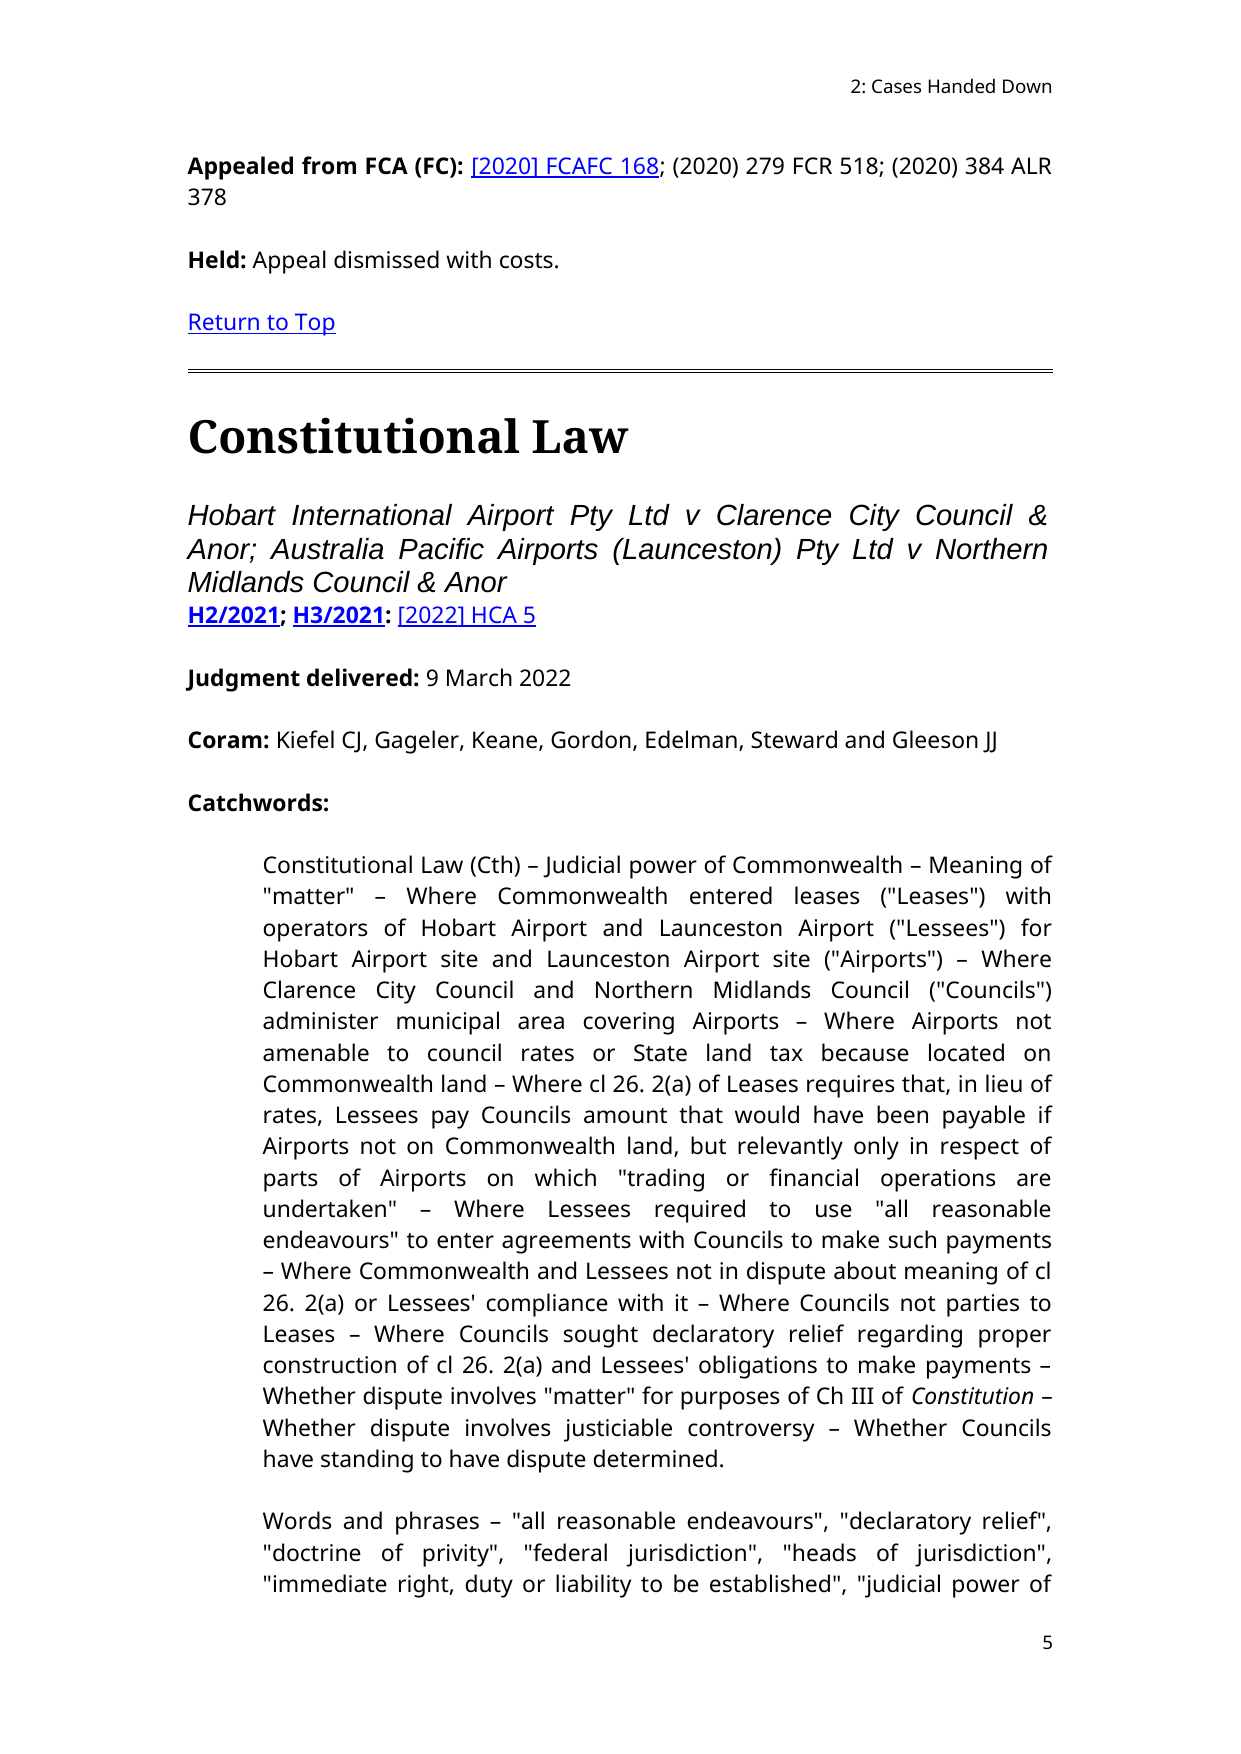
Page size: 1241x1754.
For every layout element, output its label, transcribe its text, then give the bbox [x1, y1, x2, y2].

text Constitutional Law (Cth) – Judicial power of Commonwealth – Meaning of "matter" – Where Commonwealth entered leases ("Leases") with operators of Hobart Airport and Launceston Airport ("Lessees") for Hobart Airport site and Launceston Airport site ("Airports") – Where Clarence City Council and Northern Midlands Council ("Councils") administer municipal area covering Airports – Where Airports not amenable to council rates or State land tax because located on Commonwealth land – Where cl 26. 2(a) of Leases requires that, in lieu of rates, Lessees pay Councils amount that would have been payable if Airports not on Commonwealth land, but relevantly only in respect of parts of Airports on which "trading or financial operations are undertaken" – Where Lessees required to use "all reasonable endeavours" to enter agreements with Councils to make such payments – Where Commonwealth and Lessees not in dispute about meaning of cl 26. 2(a) or Lessees' compliance with it – Where Councils not parties to Leases – Where Councils sought declaratory relief regarding proper construction of cl 26. 2(a) and Lessees' obligations to make payments – Whether dispute involves "matter" for purposes of Ch III of Constitution – Whether dispute involves justiciable controversy – Whether Councils have standing to have dispute determined. [262, 849, 1053, 1474]
text Judgment delivered: 9 March 2022 [187, 661, 1053, 693]
text Held: Appeal dismissed with costs. [187, 244, 1053, 275]
text H2/2021; H3/2021: [2022] HCA 5 [187, 599, 1053, 630]
text Return to Top [187, 306, 1053, 337]
text Appealed from FCA (FC): [2020] FCAFC 168; (2020) 279 FCR 518; (2020) 384 ALR 378 [187, 150, 1053, 212]
text Coram: Kiefel CJ, Gageler, Keane, Gordon, Edelman, Steward and Gleeson JJ [187, 724, 1053, 755]
text Catchwords: [187, 786, 1053, 818]
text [262, 1505, 1053, 1599]
subtitle Hobart International Airport Pty Ltd v Clarence City Council & Anor; Australia Pacific Airports (Launceston) Pty Ltd v Northern Midlands Council & Anor [187, 498, 1053, 599]
subtitle Constitutional Law [187, 405, 1053, 467]
